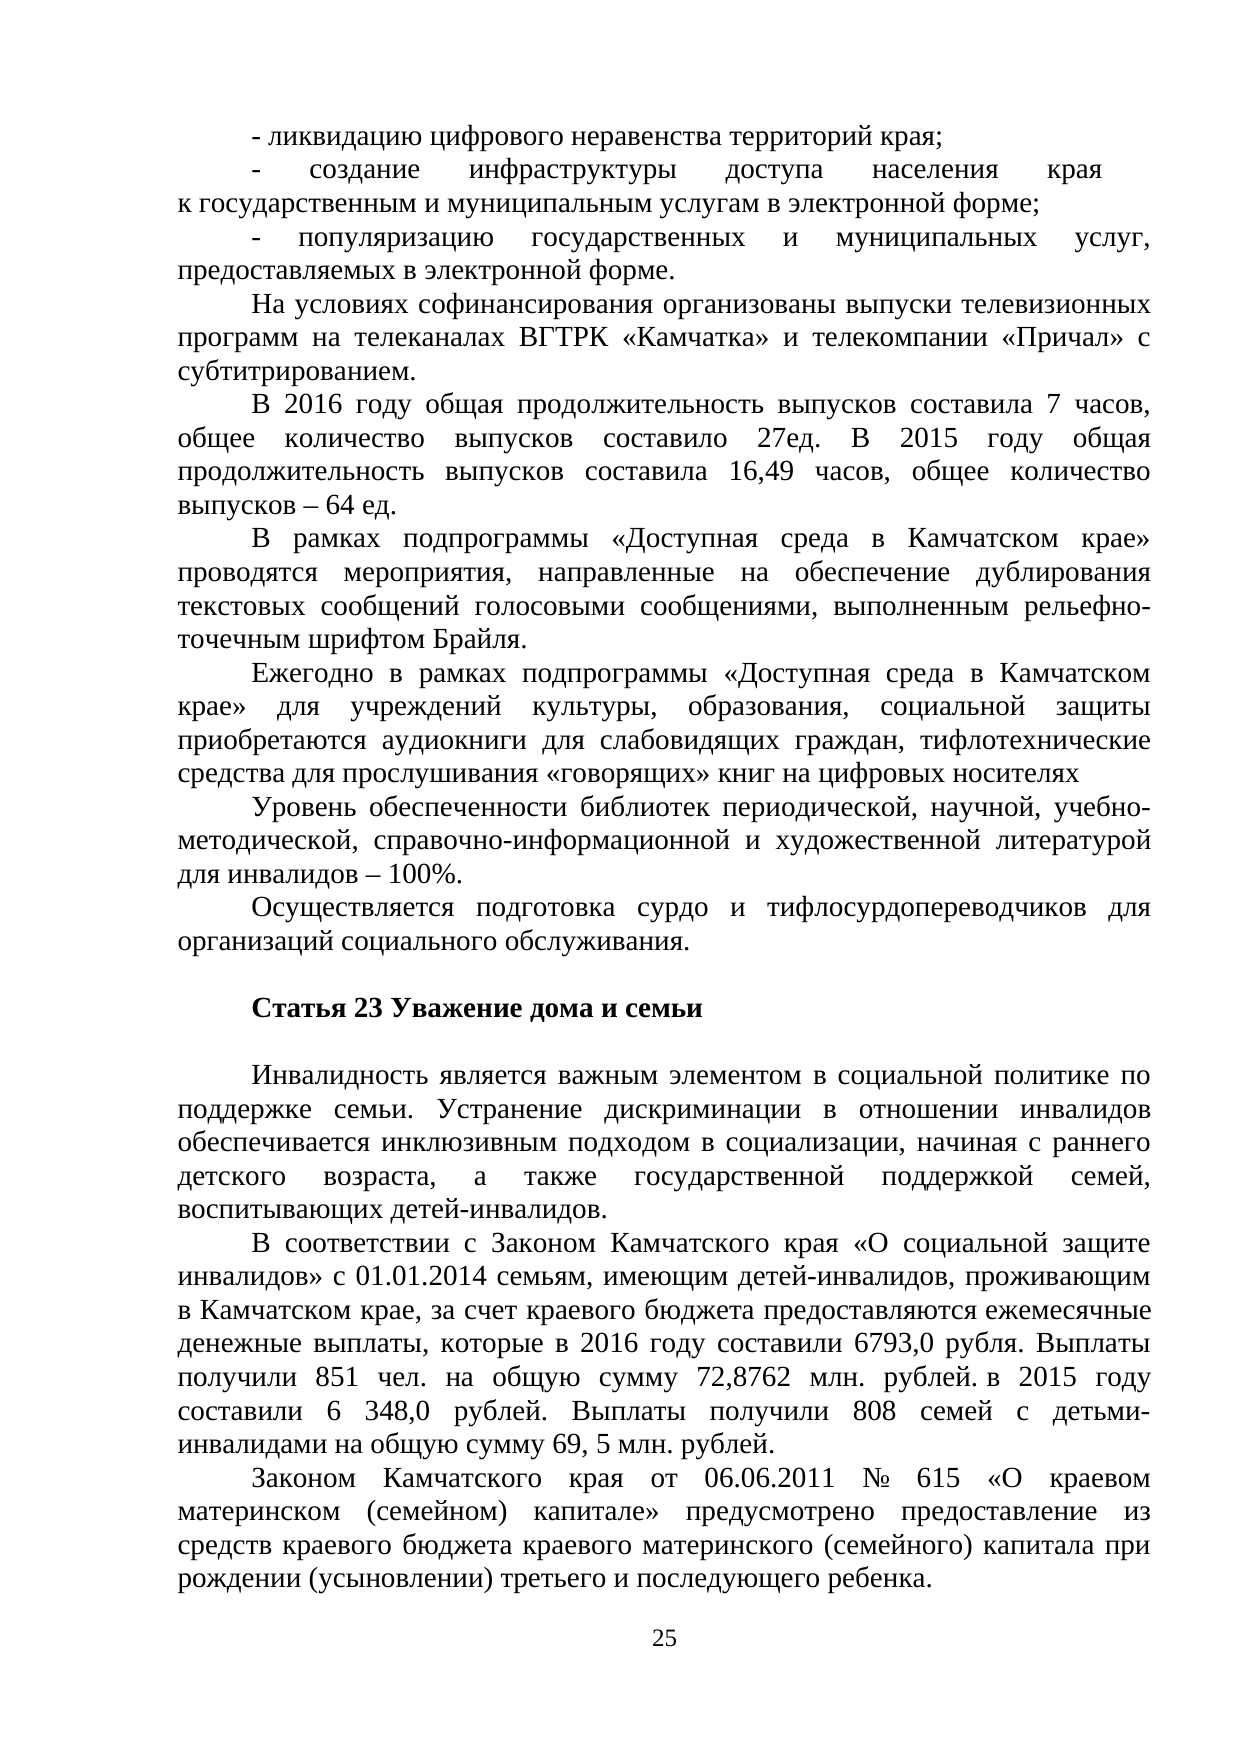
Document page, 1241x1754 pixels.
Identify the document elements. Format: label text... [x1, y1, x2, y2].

text В 2016 году общая продолжительность выпусков составила 7 часов, общее количество выпусков составило 27ед. В 2015 году общая продолжительность выпусков составила 16,49 часов, общее количество выпусков – 64 ед. [177, 386, 1152, 521]
text Уровень обеспеченности библиотек периодической, научной, учебно-методической, справочно-информационной и художественной литературой для инвалидов – 100%. [177, 789, 1152, 889]
text В соответствии с Законом Камчатского края «О социальной защите инвалидов» с 01.01.2014 семьям, имеющим детей-инвалидов, проживающим в Камчатском крае, за счет краевого бюджета предоставляются ежемесячные денежные выплаты, которые в 2016 году составили 6793,0 рубля. Выплаты получили 851 чел. на общую сумму 72,8762 млн. рублей. в 2015 году составили 6 348,0 рублей. Выплаты получили 808 семей с детьми-инвалидами на общую сумму 69, 5 млн. рублей. [177, 1225, 1152, 1460]
text На условиях софинансирования организованы выпуски телевизионных программ на телеканалах ВГТРК «Камчатка» и телекомпании «Причал» с субтитрированием. [177, 286, 1152, 386]
text Инвалидность является важным элементом в социальной политике по поддержке семьи. Устранение дискриминации в отношении инвалидов обеспечивается инклюзивным подходом в социализации, начиная с раннего детского возраста, а также государственной поддержкой семей, воспитывающих детей-инвалидов. [177, 1057, 1152, 1225]
text - популяризацию государственных и муниципальных услуг, предоставляемых в электронной форме. [177, 219, 1152, 286]
text - создание инфраструктуры доступа населения края к государственным и муниципальным услугам в электронной форме; [177, 152, 1152, 219]
text Осуществляется подготовка сурдо и тифлосурдопереводчиков для организаций социального обслуживания. [177, 889, 1152, 957]
text Статья 23 Уважение дома и семьи [177, 990, 1152, 1024]
text Законом Камчатского края от 06.06.2011 № 615 «О краевом материнском (семейном) капитале» предусмотрено предоставление из средств краевого бюджета краевого материнского (семейного) капитала при рождении (усыновлении) третьего и последующего ребенка. [177, 1460, 1152, 1594]
text - ликвидацию цифрового неравенства территорий края; [177, 118, 1152, 152]
text Ежегодно в рамках подпрограммы «Доступная среда в Камчатском крае» для учреждений культуры, образования, социальной защиты приобретаются аудиокниги для слабовидящих граждан, тифлотехнические средства для прослушивания «говорящих» книг на цифровых носителях [177, 655, 1152, 789]
text В рамках подпрограммы «Доступная среда в Камчатском крае» проводятся мероприятия, направленные на обеспечение дублирования текстовых сообщений голосовыми сообщениями, выполненным рельефно-точечным шрифтом Брайля. [177, 521, 1152, 655]
